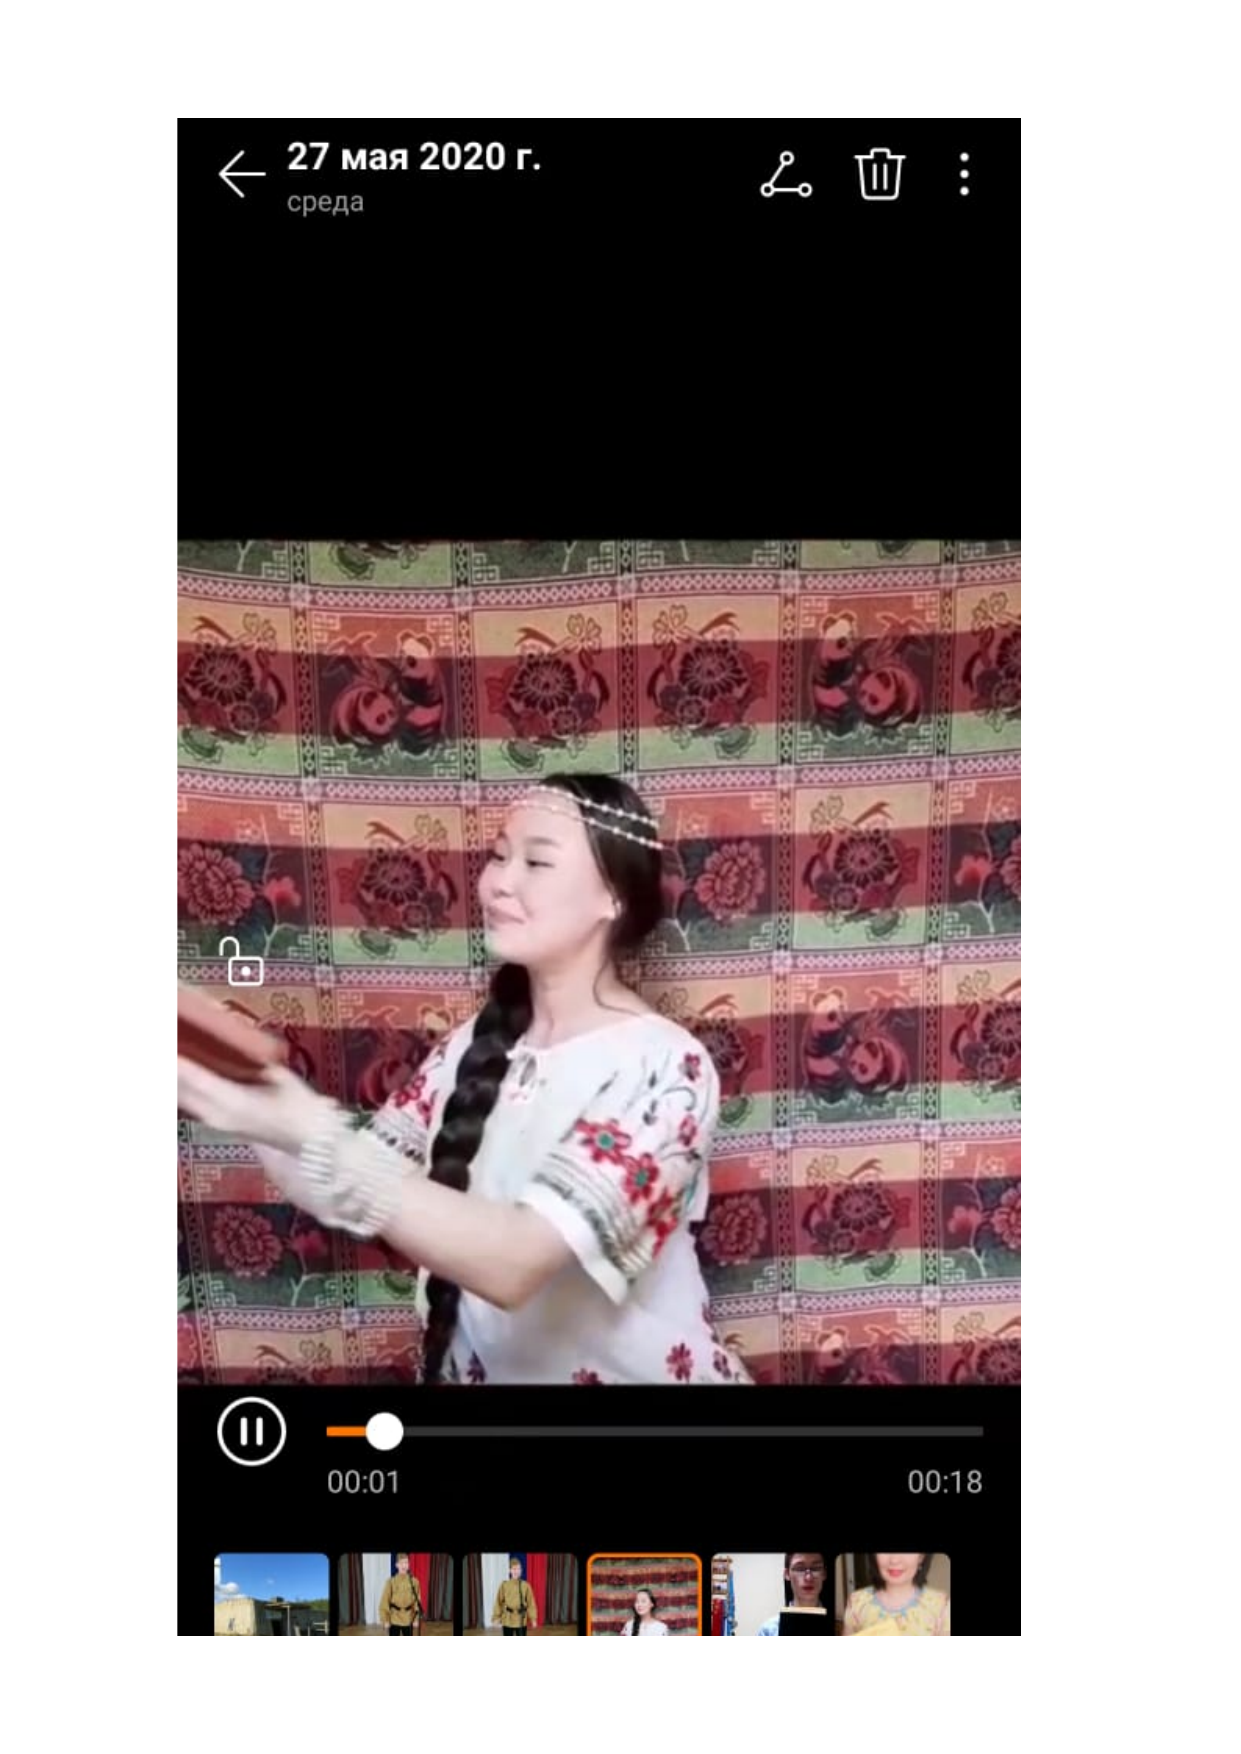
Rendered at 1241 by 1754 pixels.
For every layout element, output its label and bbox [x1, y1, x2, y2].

picture [177, 118, 1021, 1636]
